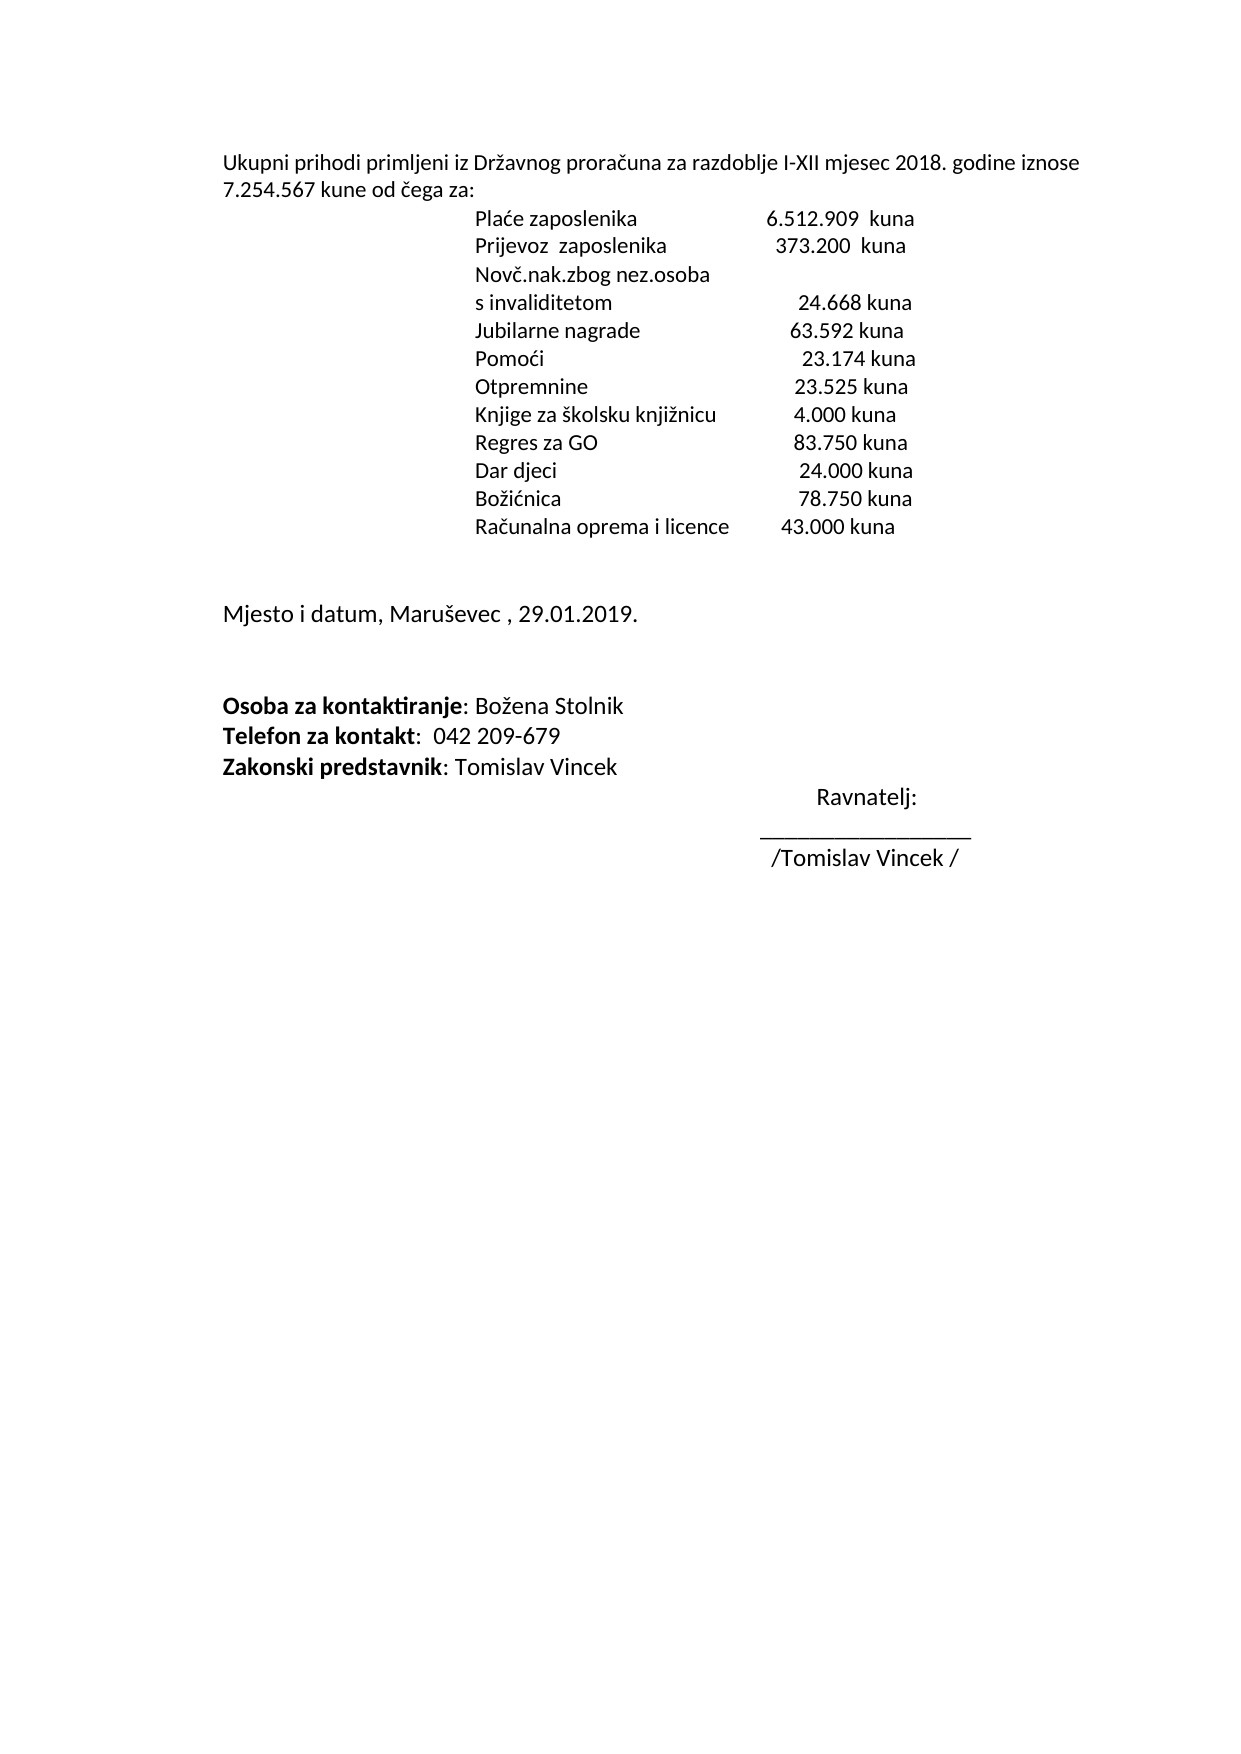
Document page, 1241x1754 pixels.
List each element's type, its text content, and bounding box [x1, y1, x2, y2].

text Novč.nak.zbog nez.osoba [223, 260, 1093, 288]
text Regres za GO 83.750 kuna [223, 428, 1093, 456]
text Plaće zaposlenika 6.512.909 kuna [223, 204, 1093, 232]
text Osoba za kontaktiranje: Božena Stolnik [223, 690, 1093, 721]
text Božićnica 78.750 kuna [223, 484, 1093, 512]
text s invaliditetom 24.668 kuna [223, 288, 1093, 316]
text Ukupni prihodi primljeni iz Državnog proračuna za razdoblje I-XII mjesec 2018. godine iznose 7.254.567 kune od čega za: [223, 148, 1093, 204]
text Dar djeci 24.000 kuna [223, 456, 1093, 484]
text /Tomislav Vincek / [223, 843, 1093, 873]
text Jubilarne nagrade 63.592 kuna [223, 316, 1093, 344]
text Pomoći 23.174 kuna [223, 344, 1093, 372]
text Prijevoz zaposlenika 373.200 kuna [223, 232, 1093, 260]
text _________________ [223, 812, 1093, 843]
text Telefon za kontakt: 042 209-679 [223, 721, 1093, 751]
text Otpremnine 23.525 kuna [223, 372, 1093, 400]
text Mjesto i datum, Maruševec , 29.01.2019. [223, 598, 1093, 629]
text Knjige za školsku knjižnicu 4.000 kuna [223, 400, 1093, 428]
text Zakonski predstavnik: Tomislav Vincek [223, 751, 1093, 782]
text Računalna oprema i licence 43.000 kuna [223, 512, 1093, 540]
text Ravnatelj: [223, 782, 1093, 812]
